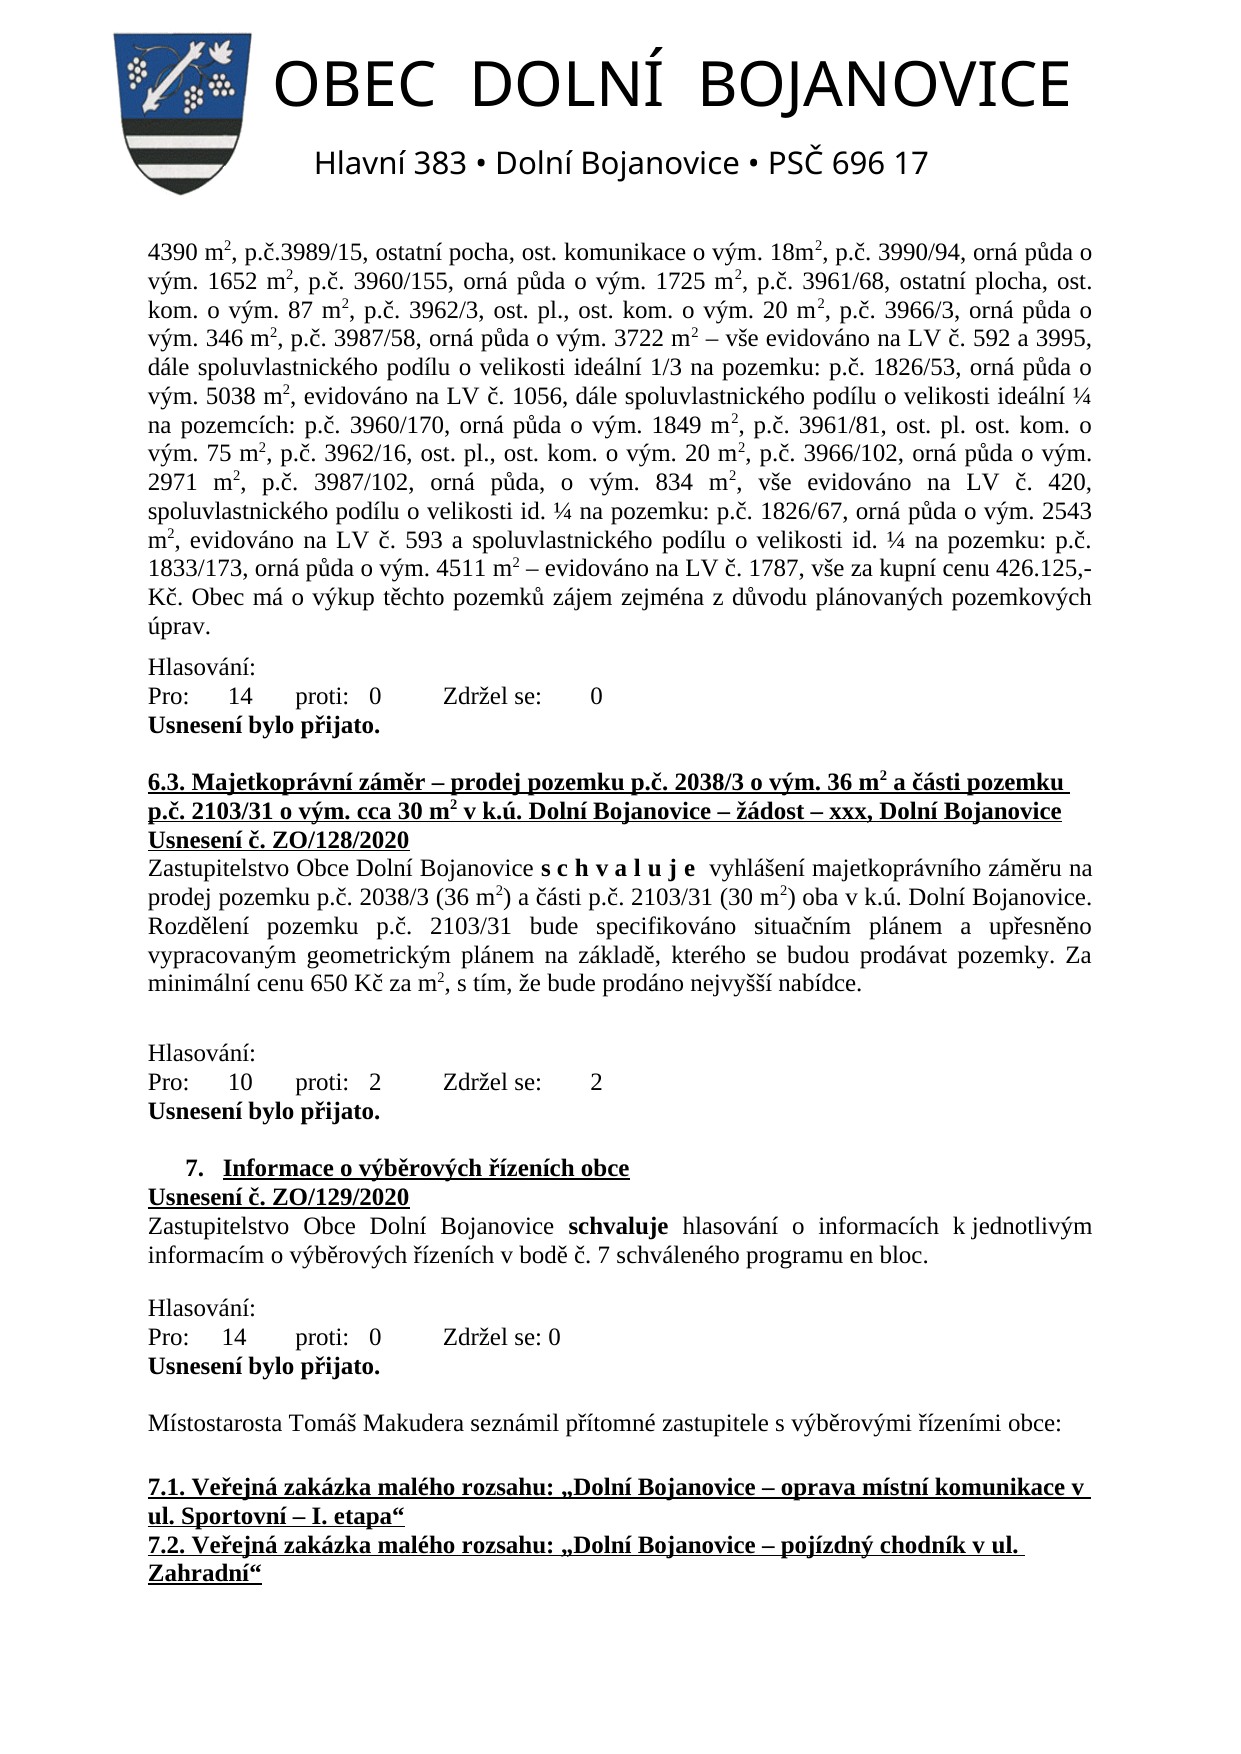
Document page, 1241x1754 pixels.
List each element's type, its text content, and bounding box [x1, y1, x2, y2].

text Usnesení bylo přijato. [148, 1096, 1093, 1125]
picture [110, 28, 255, 198]
text Usnesení bylo přijato. [148, 1351, 1093, 1380]
text 7.2. Veřejná zakázka malého rozsahu: „Dolní Bojanovice – pojízdný chodník v ul. Zahradní“ [148, 1530, 1093, 1587]
text 6.3. Majetkoprávní záměr – prodej pozemku p.č. 2038/3 o vým. 36 m2 a části pozemku p.č. 2103/31 o vým. cca 30 m2 v k.ú. Dolní Bojanovice – žádost – xxx, Dolní Bojanovice [148, 767, 1093, 825]
text Usnesení č. ZO/128/2020 [148, 825, 1123, 853]
text Hlasování: [148, 652, 1093, 681]
text Místostarosta Tomáš Makudera seznámil přítomné zastupitele s výběrovými řízeními obce: [148, 1408, 1093, 1437]
list Informace o výběrových řízeních obce [185, 1153, 1093, 1182]
text Pro: 14 proti: 0 Zdržel se: 0 [148, 681, 1093, 710]
text Usnesení č. ZO/129/2020 [148, 1182, 1123, 1211]
text 7.1. Veřejná zakázka malého rozsahu: „Dolní Bojanovice – oprava místní komunikace v ul. Sportovní – I. etapa“ [148, 1472, 1093, 1530]
text Zastupitelstvo Obce Dolní Bojanovice schvaluje hlasování o informacích k jednotlivým informacím o výběrových řízeních v bodě č. 7 schváleného programu en bloc. [148, 1211, 1093, 1268]
text Hlasování: [148, 1293, 1093, 1322]
text Pro: 14 proti: 0 Zdržel se: 0 [148, 1322, 1093, 1351]
text Usnesení bylo přijato. [148, 710, 1093, 738]
text Zastupitelstvo Obce Dolní Bojanovice s c h v a l u j e vyhlášení majetkoprávního záměru na prodej pozemku p.č. 2038/3 (36 m2) a části p.č. 2103/31 (30 m2) oba v k.ú. Dolní Bojanovice. Rozdělení pozemku p.č. 2103/31 bude specifikováno situačním plánem a upřesněno vypracovaným geometrickým plánem na základě, kterého se budou prodávat pozemky. Za minimální cenu 650 Kč za m2, s tím, že bude prodáno nejvyšší nabídce. [148, 853, 1093, 997]
text Hlasování: [148, 1038, 1093, 1067]
text Pro: 10 proti: 2 Zdržel se: 2 [148, 1067, 1093, 1096]
